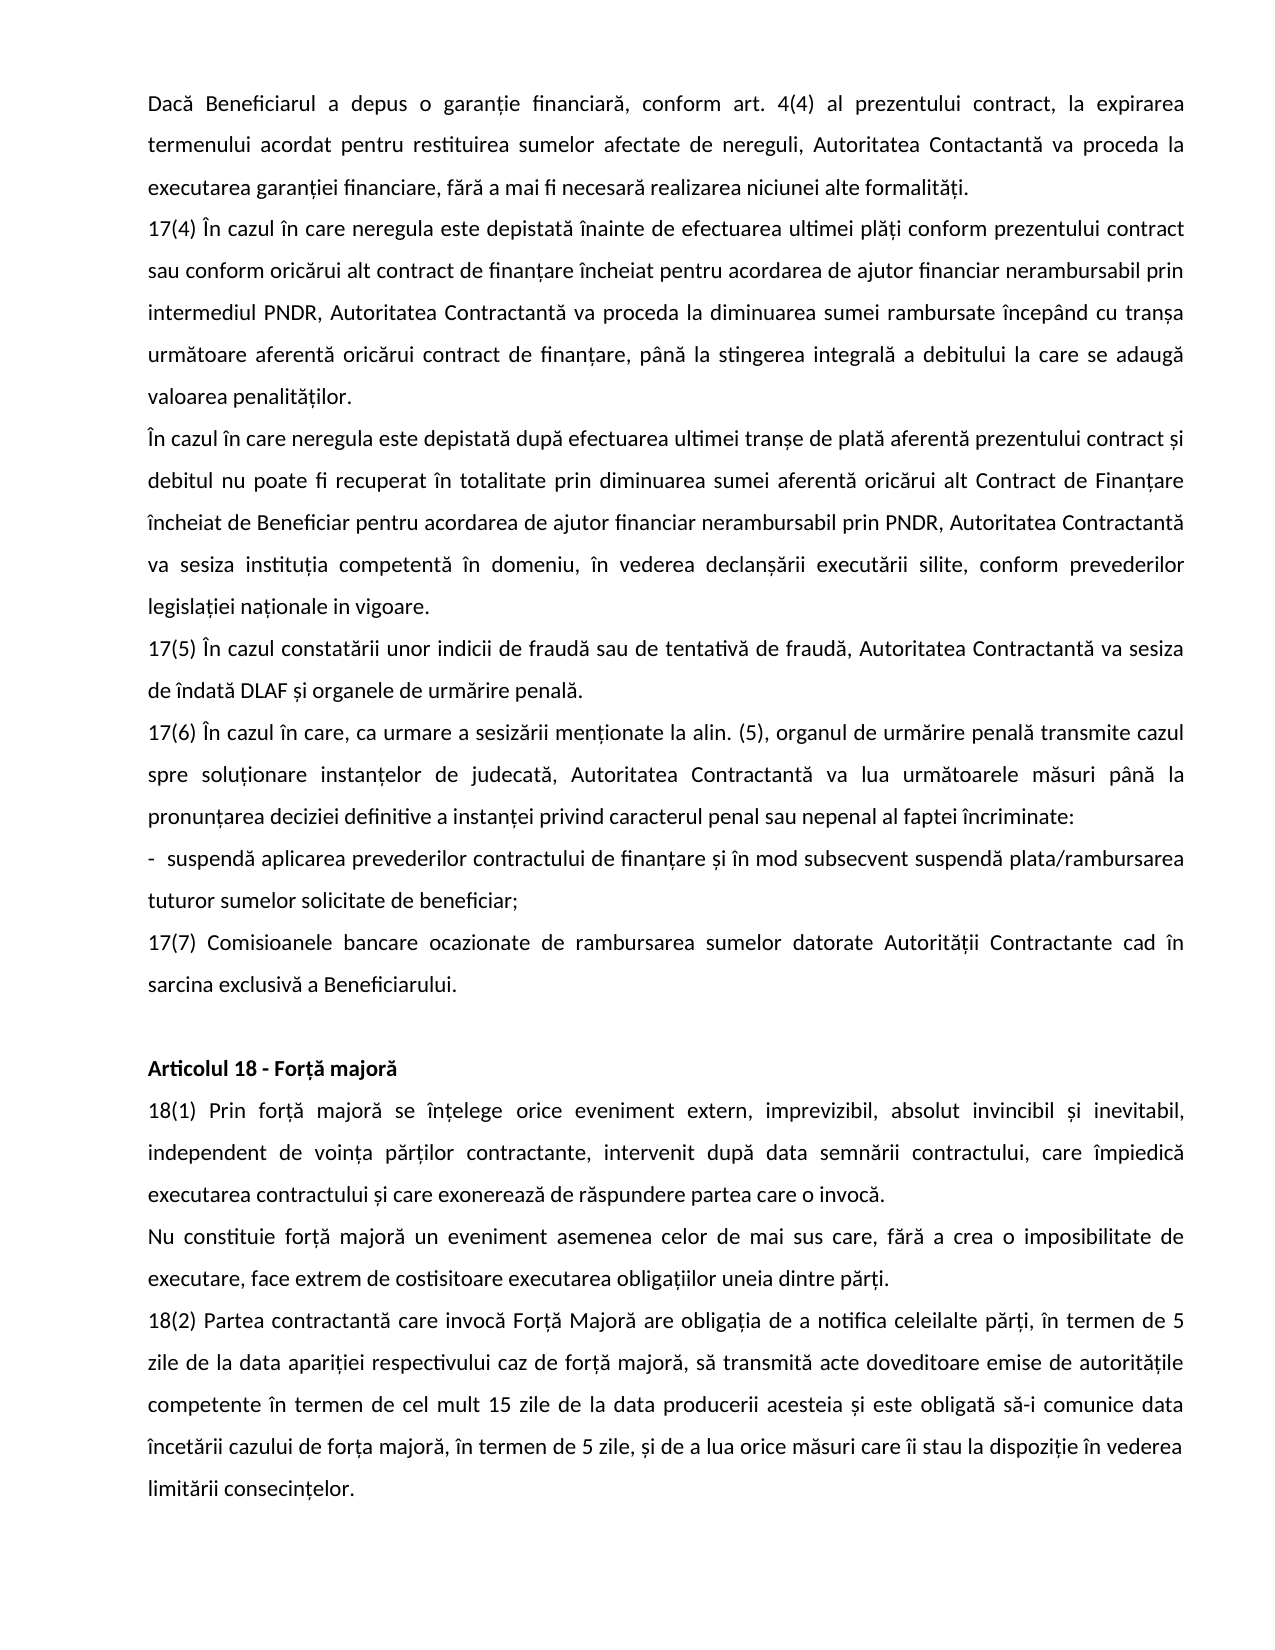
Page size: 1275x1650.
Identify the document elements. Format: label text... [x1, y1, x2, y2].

text Dacă Beneficiarul a depus o garanţie financiară, conform art. 4(4) al prezentului contract, la expirarea termenului acordat pentru restituirea sumelor afectate de nereguli, Autoritatea Contactantă va proceda la executarea garanţiei financiare, fără a mai fi necesară realizarea niciunei alte formalităţi. [148, 89, 1186, 201]
text Articolul 18 - Forţă majoră [148, 1054, 1186, 1082]
text - suspendă aplicarea prevederilor contractului de finanţare şi în mod subsecvent suspendă plata/rambursarea tuturor sumelor solicitate de beneficiar; [148, 844, 1186, 914]
text 18(1) Prin forţă majoră se înţelege orice eveniment extern, imprevizibil, absolut invincibil şi inevitabil, independent de voinţa părţilor contractante, intervenit după data semnării contractului, care împiedică executarea contractului şi care exonerează de răspundere partea care o invocă. [148, 1096, 1186, 1208]
text Nu constituie forţă majoră un eveniment asemenea celor de mai sus care, fără a crea o imposibilitate de executare, face extrem de costisitoare executarea obligaţiilor uneia dintre părţi. [148, 1222, 1186, 1292]
text 17(5) În cazul constatării unor indicii de fraudă sau de tentativă de fraudă, Autoritatea Contractantă va sesiza de îndată DLAF şi organele de urmărire penală. [148, 634, 1186, 704]
text 18(2) Partea contractantă care invocă Forţă Majoră are obligaţia de a notifica celeilalte părţi, în termen de 5 zile de la data apariţiei respectivului caz de forţă majoră, să transmită acte doveditoare emise de autorităţile competente în termen de cel mult 15 zile de la data producerii acesteia şi este obligată să-i comunice data încetării cazului de forţa majoră, în termen de 5 zile, şi de a lua orice măsuri care îi stau la dispoziţie în vederea limitării consecinţelor. [148, 1306, 1186, 1502]
text 17(7) Comisioanele bancare ocazionate de rambursarea sumelor datorate Autorităţii Contractante cad în sarcina exclusivă a Beneficiarului. [148, 928, 1186, 998]
text În cazul în care neregula este depistată după efectuarea ultimei tranşe de plată aferentă prezentului contract şi debitul nu poate fi recuperat în totalitate prin diminuarea sumei aferentă oricărui alt Contract de Finanţare încheiat de Beneficiar pentru acordarea de ajutor financiar nerambursabil prin PNDR, Autoritatea Contractantă va sesiza instituţia competentă în domeniu, în vederea declanşării executării silite, conform prevederilor legislaţiei naţionale in vigoare. [148, 424, 1186, 620]
text 17(6) În cazul în care, ca urmare a sesizării menţionate la alin. (5), organul de urmărire penală transmite cazul spre soluţionare instanţelor de judecată, Autoritatea Contractantă va lua următoarele măsuri până la pronunţarea deciziei definitive a instanţei privind caracterul penal sau nepenal al faptei încriminate: [148, 718, 1186, 830]
text 17(4) În cazul în care neregula este depistată înainte de efectuarea ultimei plăţi conform prezentului contract sau conform oricărui alt contract de finanţare încheiat pentru acordarea de ajutor financiar nerambursabil prin intermediul PNDR, Autoritatea Contractantă va proceda la diminuarea sumei rambursate începând cu tranşa următoare aferentă oricărui contract de finanţare, până la stingerea integrală a debitului la care se adaugă valoarea penalităţilor. [148, 214, 1186, 411]
